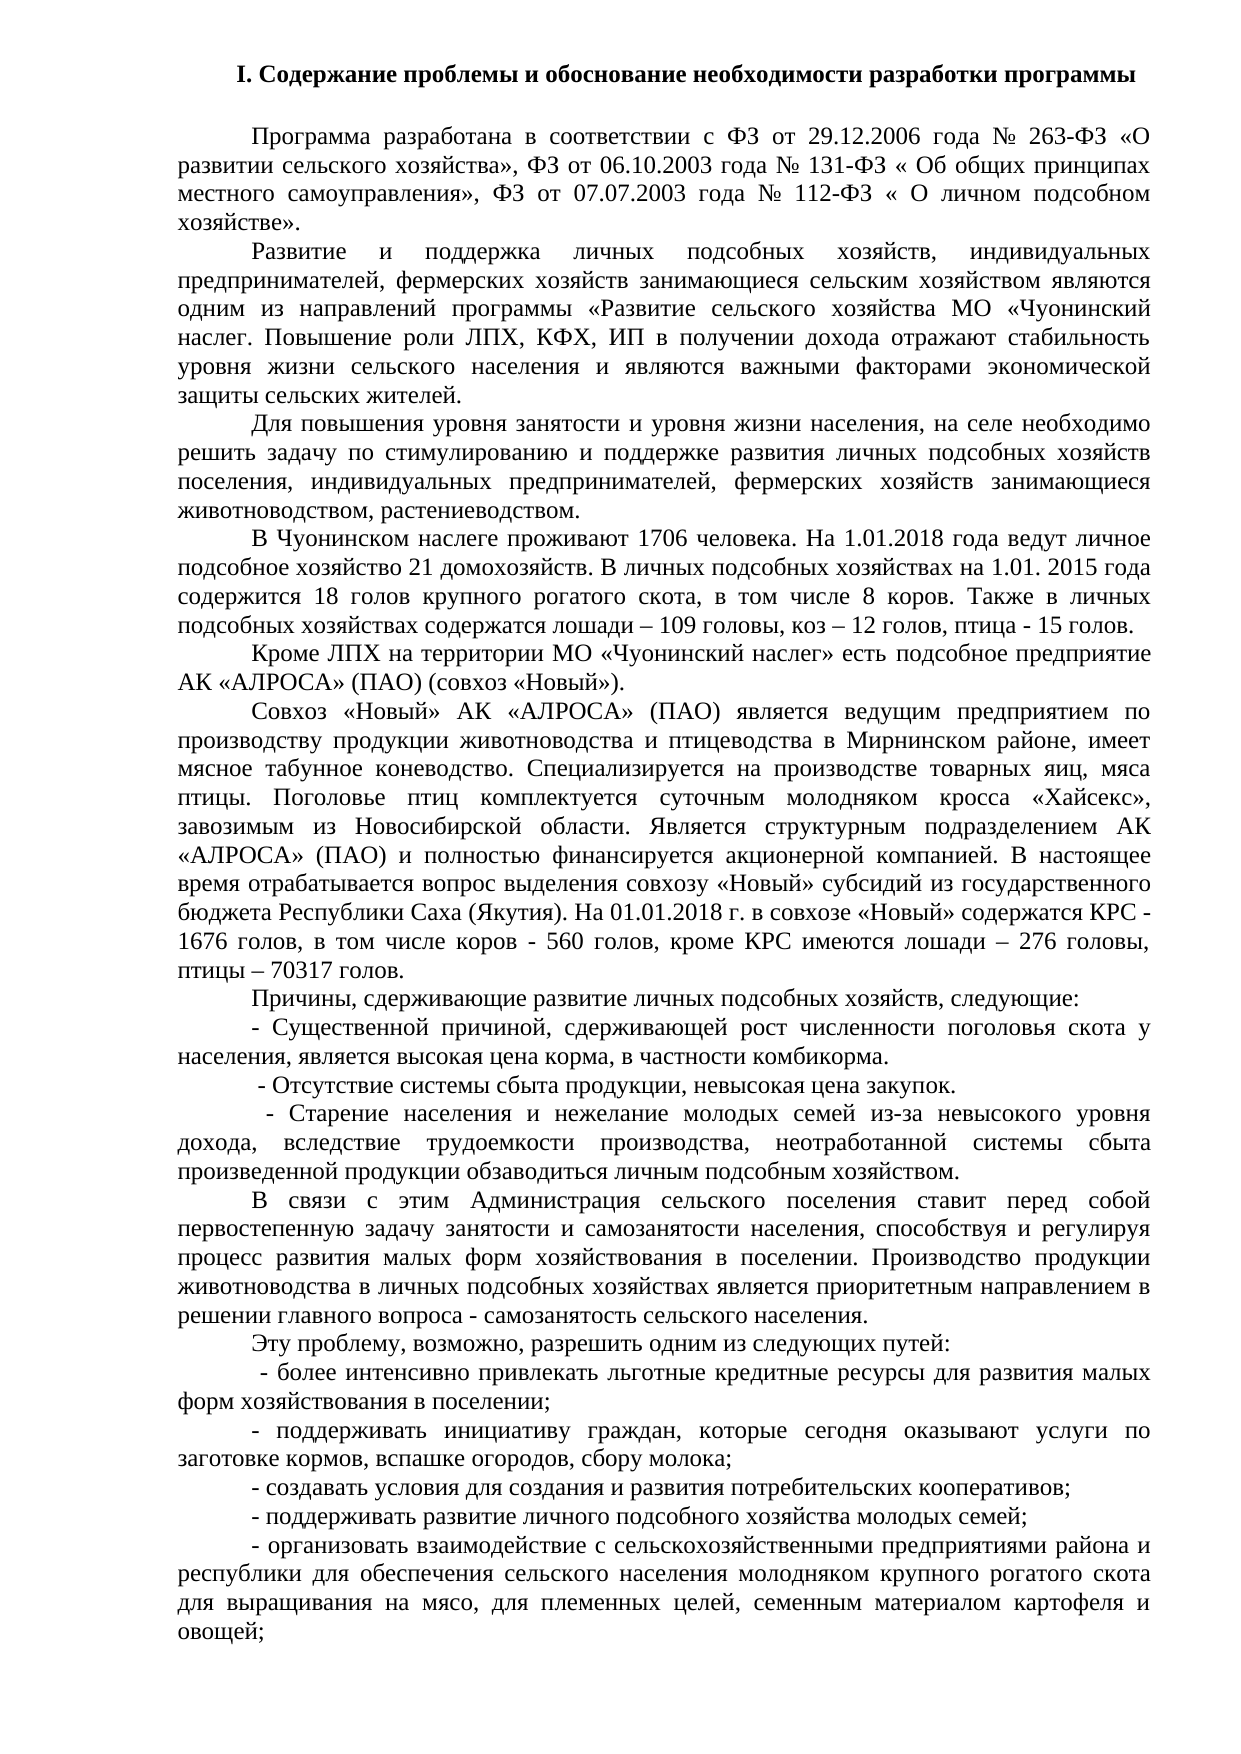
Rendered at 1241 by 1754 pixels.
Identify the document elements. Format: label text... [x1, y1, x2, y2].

text Кроме ЛПХ на территории МО «Чуонинский наслег» есть подсобное предприятие АК «АЛРОСА» (ПАО) (совхоз «Новый»). [177, 638, 1152, 696]
text - организовать взаимодействие с сельскохозяйственными предприятиями района и республики для обеспечения сельского населения молодняком крупного рогатого скота для выращивания на мясо, для племенных целей, семенным материалом картофеля и овощей; [177, 1530, 1152, 1645]
text I. Содержание проблемы и обоснование необходимости разработки программы [177, 59, 1152, 88]
text Развитие и поддержка личных подсобных хозяйств, индивидуальных предпринимателей, фермерских хозяйств занимающиеся сельским хозяйством являются одним из направлений программы «Развитие сельского хозяйства МО «Чуонинский наслег. Повышение роли ЛПХ, КФХ, ИП в получении дохода отражают стабильность уровня жизни сельского населения и являются важными факторами экономической защиты сельских жителей. [177, 236, 1152, 408]
text В Чуонинском наслеге проживают 1706 человека. На 1.01.2018 года ведут личное подсобное хозяйство 21 домохозяйств. В личных подсобных хозяйствах на 1.01. 2015 года содержится 18 голов крупного рогатого скота, в том числе 8 коров. Также в личных подсобных хозяйствах содержатся лошади – 109 головы, коз – 12 голов, птица - 15 голов. [177, 523, 1152, 638]
text - Существенной причиной, сдерживающей рост численности поголовья скота у населения, является высокая цена корма, в частности комбикорма. [177, 1012, 1152, 1070]
text Программа разработана в соответствии с ФЗ от 29.12.2006 года № 263-ФЗ «О развитии сельского хозяйства», ФЗ от 06.10.2003 года № 131-ФЗ « Об общих принципах местного самоуправления», ФЗ от 07.07.2003 года № 112-ФЗ « О личном подсобном хозяйстве». [177, 121, 1152, 236]
text - Отсутствие системы сбыта продукции, невысокая цена закупок. [177, 1070, 1152, 1098]
text Причины, сдерживающие развитие личных подсобных хозяйств, следующие: [177, 983, 1152, 1012]
text - поддерживать инициативу граждан, которые сегодня оказывают услуги по заготовке кормов, вспашке огородов, сбору молока; [177, 1415, 1152, 1472]
text Для повышения уровня занятости и уровня жизни населения, на селе необходимо решить задачу по стимулированию и поддержке развития личных подсобных хозяйств поселения, индивидуальных предпринимателей, фермерских хозяйств занимающиеся животноводством, растениеводством. [177, 408, 1152, 523]
text В связи с этим Администрация сельского поселения ставит перед собой первостепенную задачу занятости и самозанятости населения, способствуя и регулируя процесс развития малых форм хозяйствования в поселении. Производство продукции животноводства в личных подсобных хозяйствах является приоритетным направлением в решении главного вопроса - самозанятость сельского населения. [177, 1185, 1152, 1328]
text - Старение населения и нежелание молодых семей из-за невысокого уровня дохода, вследствие трудоемкости производства, неотработанной системы сбыта произведенной продукции обзаводиться личным подсобным хозяйством. [177, 1098, 1152, 1185]
text Эту проблему, возможно, разрешить одним из следующих путей: [177, 1328, 1152, 1357]
text Совхоз «Новый» АК «АЛРОСА» (ПАО) является ведущим предприятием по производству продукции животноводства и птицеводства в Мирнинском районе, имеет мясное табунное коневодство. Специализируется на производстве товарных яиц, мяса птицы. Поголовье птиц комплектуется суточным молодняком кросса «Хайсекс», завозимым из Новосибирской области. Является структурным подразделением АК «АЛРОСА» (ПАО) и полностью финансируется акционерной компанией. В настоящее время отрабатывается вопрос выделения совхозу «Новый» субсидий из государственного бюджета Республики Саха (Якутия). На 01.01.2018 г. в совхозе «Новый» содержатся КРС - 1676 голов, в том числе коров - 560 голов, кроме КРС имеются лошади – 276 головы, птицы – 70317 голов. [177, 696, 1152, 983]
text - более интенсивно привлекать льготные кредитные ресурсы для развития малых форм хозяйствования в поселении; [177, 1357, 1152, 1415]
text - поддерживать развитие личного подсобного хозяйства молодых семей; [177, 1501, 1152, 1530]
text - создавать условия для создания и развития потребительских кооперативов; [177, 1472, 1152, 1501]
